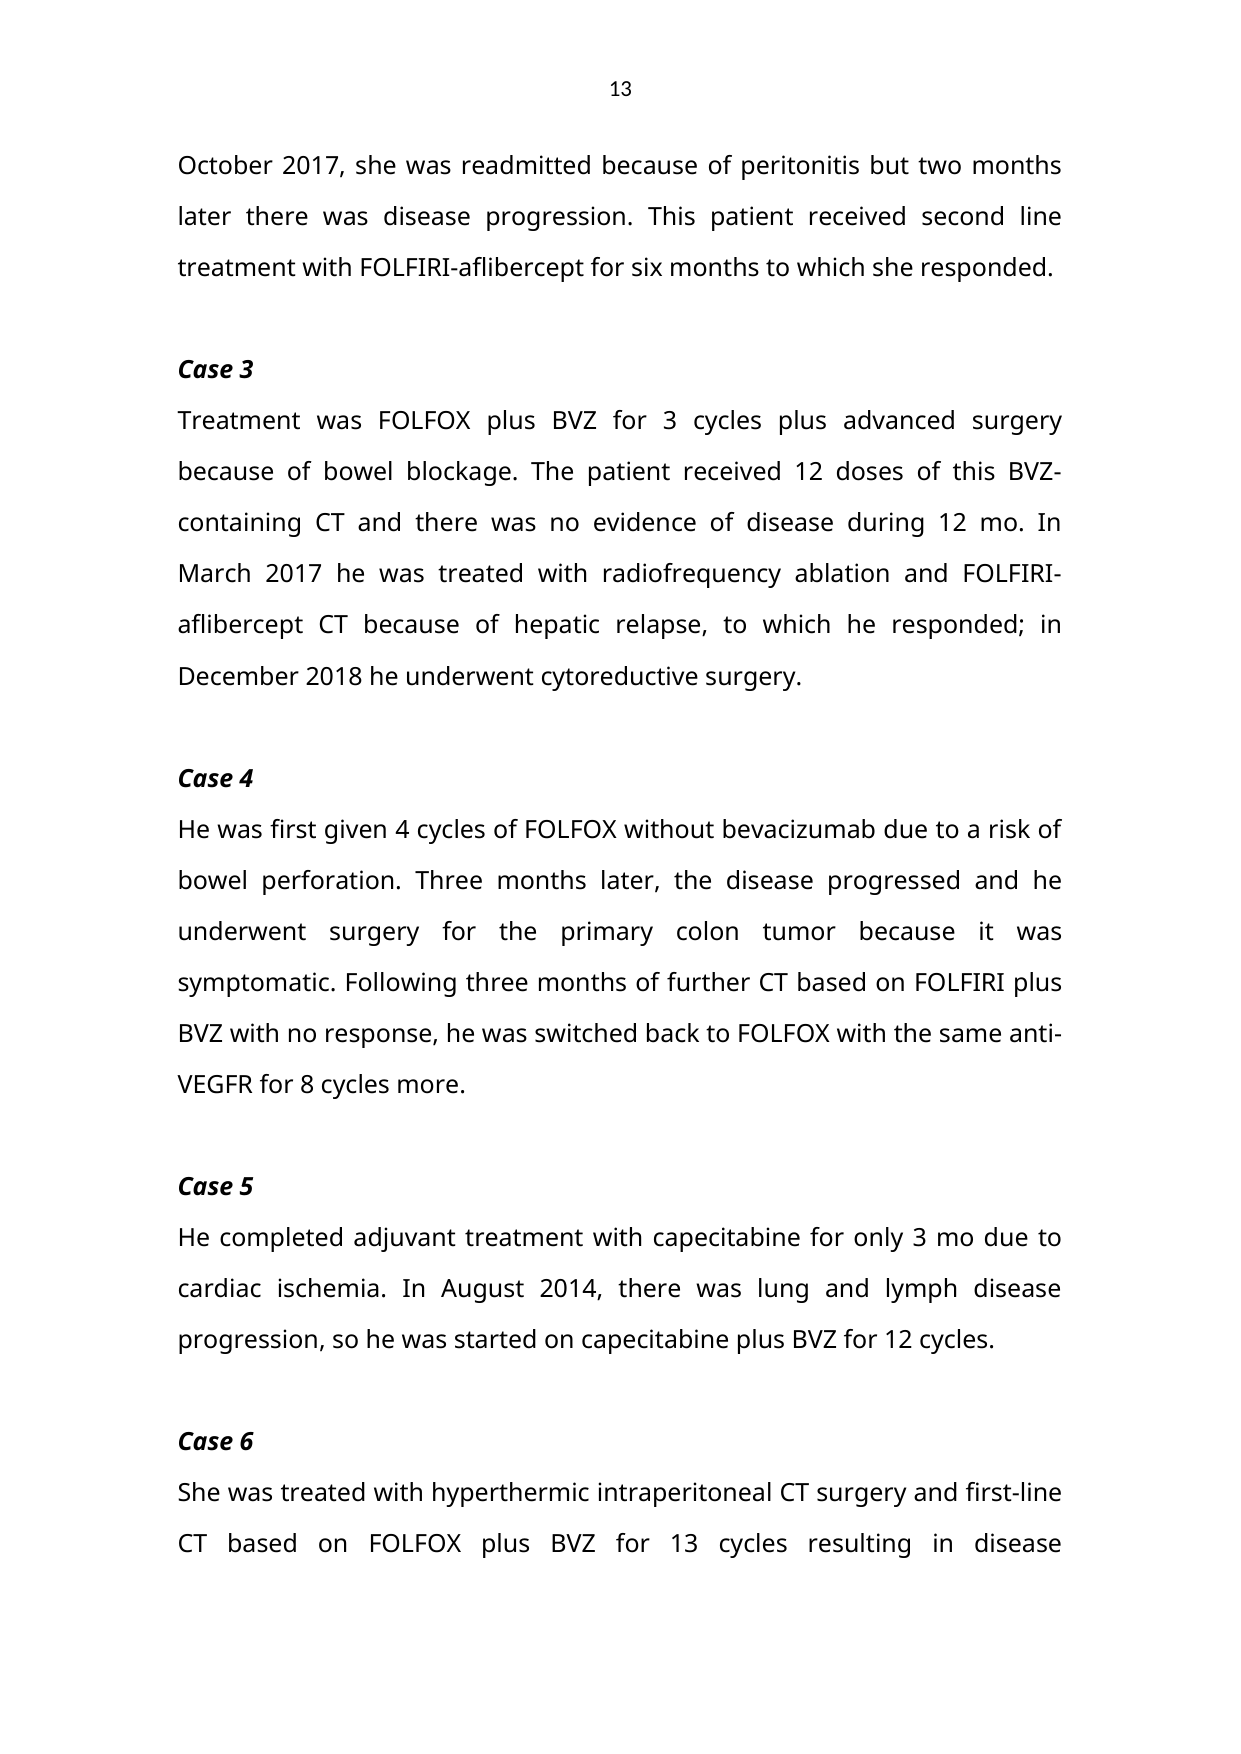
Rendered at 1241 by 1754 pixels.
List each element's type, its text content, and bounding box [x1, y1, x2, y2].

text Case 6 [177, 1424, 1063, 1458]
text Treatment was FOLFOX plus BVZ for 3 cycles plus advanced surgery because of bowel blockage. The patient received 12 doses of this BVZ-containing CT and there was no evidence of disease during 12 mo. In March 2017 he was treated with radiofrequency ablation and FOLFIRI-aflibercept CT because of hepatic relapse, to which he responded; in December 2018 he underwent cytoreductive surgery. [177, 403, 1063, 692]
text Case 5 [177, 1168, 1063, 1203]
text He was first given 4 cycles of FOLFOX without bevacizumab due to a risk of bowel perforation. Three months later, the disease progressed and he underwent surgery for the primary colon tumor because it was symptomatic. Following three months of further CT based on FOLFIRI plus BVZ with no response, he was switched back to FOLFOX with the same anti-VEGFR for 8 cycles more. [177, 811, 1063, 1101]
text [177, 1475, 1063, 1560]
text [177, 148, 1063, 284]
text Case 4 [177, 760, 1063, 794]
text Case 3 [177, 352, 1063, 386]
text He completed adjuvant treatment with capecitabine for only 3 mo due to cardiac ischemia. In August 2014, there was lung and lymph disease progression, so he was started on capecitabine plus BVZ for 12 cycles. [177, 1219, 1063, 1356]
